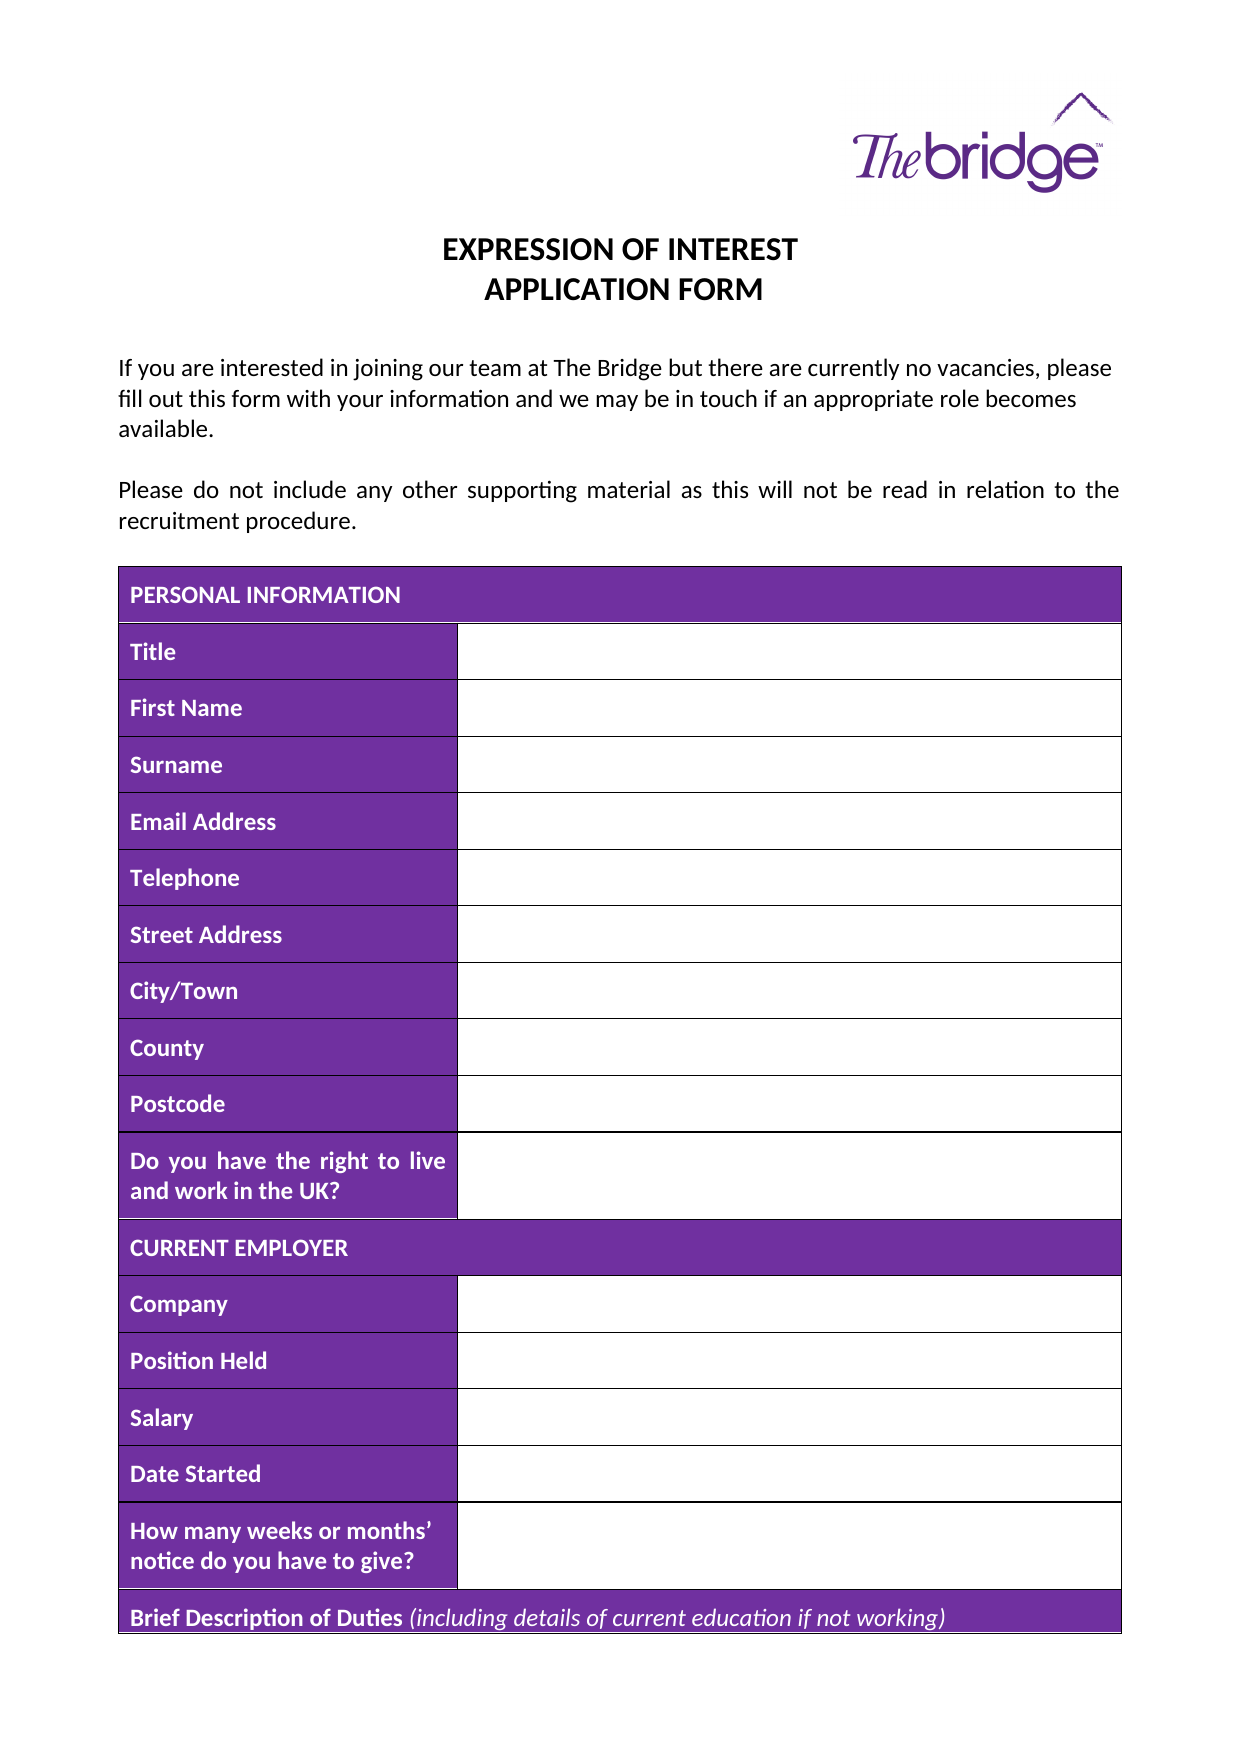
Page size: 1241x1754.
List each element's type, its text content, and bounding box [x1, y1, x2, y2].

picture [839, 73, 1123, 216]
table_cell [458, 963, 1121, 1018]
table_cell Title [119, 624, 457, 679]
table_cell Surname [119, 737, 457, 792]
table_cell [458, 1276, 1121, 1332]
table_cell Date Started [119, 1446, 457, 1501]
table_cell Position Held [119, 1333, 457, 1388]
table_cell Email Address [119, 793, 457, 849]
table_cell Telephone [119, 850, 457, 905]
table_cell [458, 737, 1121, 792]
table_cell [458, 680, 1121, 736]
text EXPRESSION OF INTEREST APPLICATION FORM [118, 228, 1122, 309]
table_cell How many weeks or months’ notice do you have to give? [119, 1503, 457, 1588]
table_cell Street Address [119, 906, 457, 962]
table_cell [458, 1503, 1121, 1588]
table_cell [458, 1076, 1121, 1131]
table_cell [458, 1333, 1121, 1388]
table_cell [458, 1133, 1121, 1218]
table_cell Postcode [119, 1076, 457, 1131]
table_cell Salary [119, 1389, 457, 1445]
text If you are interested in joining our team at The Bridge but there are currently no vacancies, please fill out this form with your information and we may be in touch if an appropriate role becomes available. [118, 352, 1122, 444]
table_cell County [119, 1019, 457, 1075]
table_cell [458, 850, 1121, 905]
table_cell CURRENT EMPLOYER [119, 1220, 1121, 1275]
table_cell First Name [119, 680, 457, 736]
table_cell Do you have the right to live and work in the UK? [119, 1133, 457, 1218]
table_cell [458, 793, 1121, 849]
table_cell [458, 1389, 1121, 1445]
table_cell [458, 906, 1121, 962]
table_cell [458, 1446, 1121, 1501]
table_cell City/Town [119, 963, 457, 1018]
table_cell [458, 624, 1121, 679]
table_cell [119, 1590, 1121, 1632]
table_cell [458, 1019, 1121, 1075]
text Please do not include any other supporting material as this will not be read in relation to the recruitment procedure. [118, 444, 1122, 535]
table_header PERSONAL INFORMATION [119, 567, 1121, 622]
table_cell Company [119, 1276, 457, 1332]
